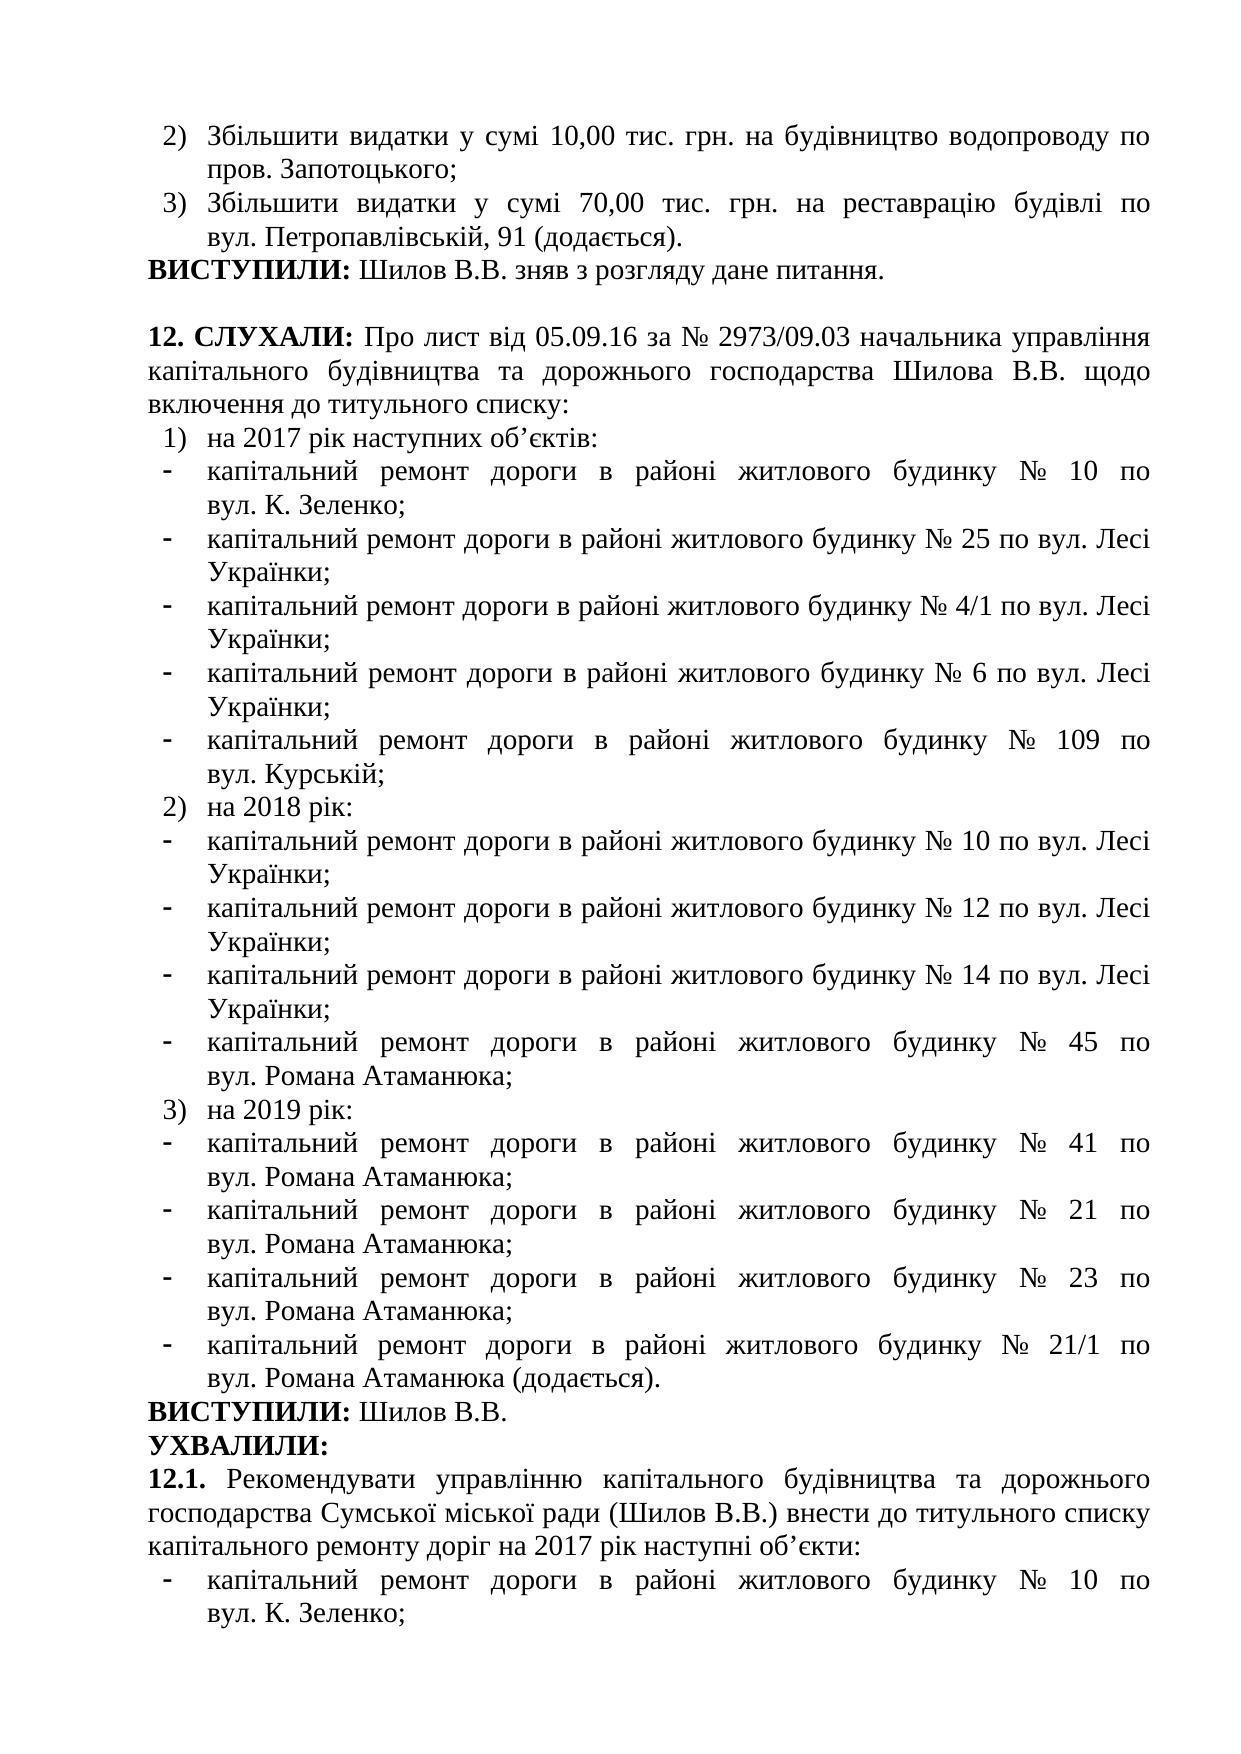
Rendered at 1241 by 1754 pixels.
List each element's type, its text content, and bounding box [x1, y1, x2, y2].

list на 2019 рік: [162, 1092, 1152, 1125]
list Збільшити видатки у сумі 70,00 тис. грн. на реставрацію будівлі по вул. Петропавлівській, 91 (додається). [162, 185, 1152, 252]
list капітальний ремонт дороги в районі житлового будинку № 45 по вул. Романа Атаманюка; [162, 1024, 1152, 1092]
list капітальний ремонт дороги в районі житлового будинку № 10 по вул. Лесі Українки; [162, 823, 1152, 890]
list капітальний ремонт дороги в районі житлового будинку № 41 по вул. Романа Атаманюка; [162, 1125, 1152, 1192]
list на 2018 рік: [162, 789, 1152, 823]
list капітальний ремонт дороги в районі житлового будинку № 21/1 по вул. Романа Атаманюка (додається). [162, 1327, 1152, 1394]
text 12. СЛУХАЛИ: Про лист від 05.09.16 за № 2973/09.03 начальника управління капітального будівництва та дорожнього господарства Шилова В.В. щодо включення до титульного списку: [148, 319, 1152, 420]
list капітальний ремонт дороги в районі житлового будинку № 4/1 по вул. Лесі Українки; [162, 588, 1152, 655]
list капітальний ремонт дороги в районі житлового будинку № 23 по вул. Романа Атаманюка; [162, 1260, 1152, 1327]
list Збільшити видатки у сумі 10,00 тис. грн. на будівництво водопроводу по пров. Запотоцького; [162, 118, 1152, 185]
list капітальний ремонт дороги в районі житлового будинку № 10 по вул. К. Зеленко; [162, 453, 1152, 521]
list на 2017 рік наступних об’єктів: [162, 420, 1152, 453]
list капітальний ремонт дороги в районі житлового будинку № 12 по вул. Лесі Українки; [162, 890, 1152, 957]
text ВИСТУПИЛИ: Шилов В.В. [148, 1394, 1152, 1428]
text 12.1. Рекомендувати управлінню капітального будівництва та дорожнього господарства Сумської міської ради (Шилов В.В.) внести до титульного списку капітального ремонту доріг на 2017 рік наступні об’єкти: [148, 1461, 1152, 1562]
list капітальний ремонт дороги в районі житлового будинку № 6 по вул. Лесі Українки; [162, 655, 1152, 722]
text ВИСТУПИЛИ: Шилов В.В. зняв з розгляду дане питання. [148, 252, 1152, 286]
list капітальний ремонт дороги в районі житлового будинку № 109 по вул. Курській; [162, 722, 1152, 789]
list капітальний ремонт дороги в районі житлового будинку № 21 по вул. Романа Атаманюка; [162, 1192, 1152, 1260]
list капітальний ремонт дороги в районі житлового будинку № 25 по вул. Лесі Українки; [162, 521, 1152, 588]
list капітальний ремонт дороги в районі житлового будинку № 14 по вул. Лесі Українки; [162, 957, 1152, 1024]
text УХВАЛИЛИ: [148, 1428, 1152, 1461]
list капітальний ремонт дороги в районі житлового будинку № 10 по вул. К. Зеленко; [162, 1562, 1152, 1629]
